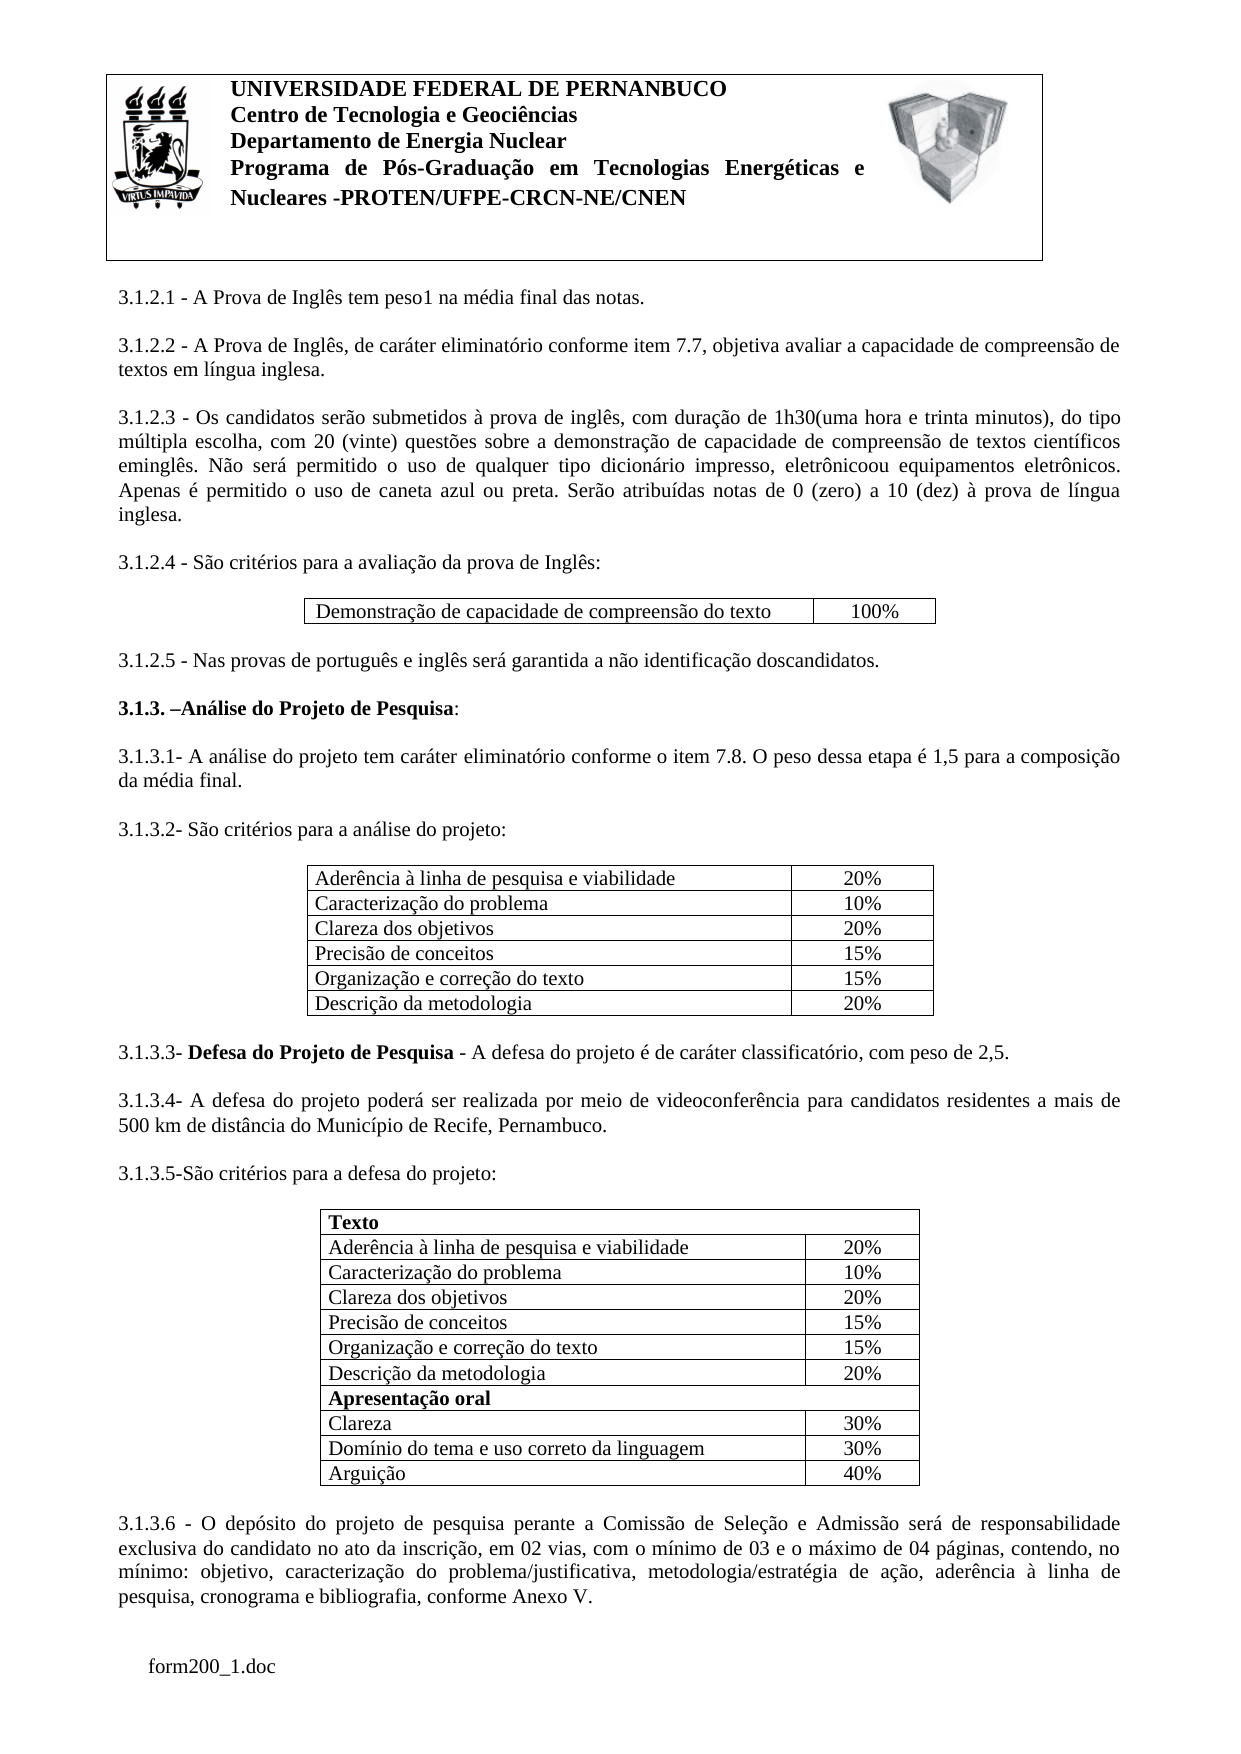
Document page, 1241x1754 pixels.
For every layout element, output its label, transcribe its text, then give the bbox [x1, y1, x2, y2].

table_header 20% [792, 866, 933, 890]
table_cell Apresentação oral [321, 1386, 919, 1409]
table_cell 15% [806, 1335, 919, 1359]
table_cell 20% [806, 1235, 919, 1259]
table_cell Clareza dos objetivos [321, 1285, 805, 1309]
table_cell 20% [792, 916, 933, 940]
table_cell 30% [806, 1411, 919, 1435]
text 3.1.2.3 - Os candidatos serão submetidos à prova de inglês, com duração de 1h30(uma hora e trinta minutos), do tipo múltipla escolha, com 20 (vinte) questões sobre a demonstração de capacidade de compreensão de textos científicos eminglês. Não será permitido o uso de qualquer tipo dicionário impresso, eletrônicoou equipamentos eletrônicos. Apenas é permitido o uso de caneta azul ou preta. Serão atribuídas notas de 0 (zero) a 10 (dez) à prova de língua inglesa. [118, 405, 1122, 526]
table_cell Descrição da metodologia [321, 1360, 805, 1384]
table_cell 30% [806, 1436, 919, 1460]
table_header Texto [321, 1210, 919, 1234]
table_cell Aderência à linha de pesquisa e viabilidade [321, 1235, 805, 1259]
table_cell Arguição [321, 1461, 805, 1485]
table_header Demonstração de capacidade de compreensão do texto [305, 599, 813, 623]
table_cell 15% [792, 966, 933, 990]
table_cell Domínio do tema e uso correto da linguagem [321, 1436, 805, 1460]
text 3.1.3.4- A defesa do projeto poderá ser realizada por meio de videoconferência para candidatos residentes a mais de 500 km de distância do Município de Recife, Pernambuco. [118, 1088, 1122, 1137]
text 3.1.3.2- São critérios para a análise do projeto: [118, 816, 1122, 841]
table_cell Organização e correção do texto [308, 966, 791, 990]
table_cell Precisão de conceitos [321, 1310, 805, 1334]
table_cell Caracterização do problema [308, 891, 791, 915]
table_header 100% [814, 599, 935, 623]
table_cell 20% [806, 1360, 919, 1384]
text 3.1.2.4 - São critérios para a avaliação da prova de Inglês: [118, 550, 1122, 574]
table_header Aderência à linha de pesquisa e viabilidade [308, 866, 791, 890]
text 3.1.3. –Análise do Projeto de Pesquisa: [118, 696, 1122, 720]
table_cell 15% [792, 941, 933, 965]
text 3.1.2.5 - Nas provas de português e inglês será garantida a não identificação doscandidatos. [118, 648, 1122, 672]
table_cell 10% [806, 1260, 919, 1284]
picture [107, 79, 212, 216]
table_cell Clareza [321, 1411, 805, 1435]
text 3.1.2.1 - A Prova de Inglês tem peso1 na média final das notas. [118, 285, 1122, 309]
table_cell 15% [806, 1310, 919, 1334]
table_cell Descrição da metodologia [308, 991, 791, 1015]
picture [880, 79, 1011, 210]
table_cell 20% [806, 1285, 919, 1309]
table_cell Caracterização do problema [321, 1260, 805, 1284]
text 3.1.3.1- A análise do projeto tem caráter eliminatório conforme o item 7.8. O peso dessa etapa é 1,5 para a composição da média final. [118, 744, 1122, 792]
text 3.1.3.5-São critérios para a defesa do projeto: [118, 1161, 1122, 1185]
table_cell Precisão de conceitos [308, 941, 791, 965]
table_cell Clareza dos objetivos [308, 916, 791, 940]
table_cell Organização e correção do texto [321, 1335, 805, 1359]
text 3.1.3.3- Defesa do Projeto de Pesquisa - A defesa do projeto é de caráter classificatório, com peso de 2,5. [118, 1040, 1122, 1064]
text 3.1.3.6 - O depósito do projeto de pesquisa perante a Comissão de Seleção e Admissão será de responsabilidade exclusiva do candidato no ato da inscrição, em 02 vias, com o mínimo de 03 e o máximo de 04 páginas, contendo, no mínimo: objetivo, caracterização do problema/justificativa, metodologia/estratégia de ação, aderência à linha de pesquisa, cronograma e bibliografia, conforme Anexo V. [118, 1511, 1122, 1608]
table_cell 20% [792, 991, 933, 1015]
text 3.1.2.2 - A Prova de Inglês, de caráter eliminatório conforme item 7.7, objetiva avaliar a capacidade de compreensão de textos em língua inglesa. [118, 333, 1122, 381]
table_cell 10% [792, 891, 933, 915]
table_cell 40% [806, 1461, 919, 1485]
